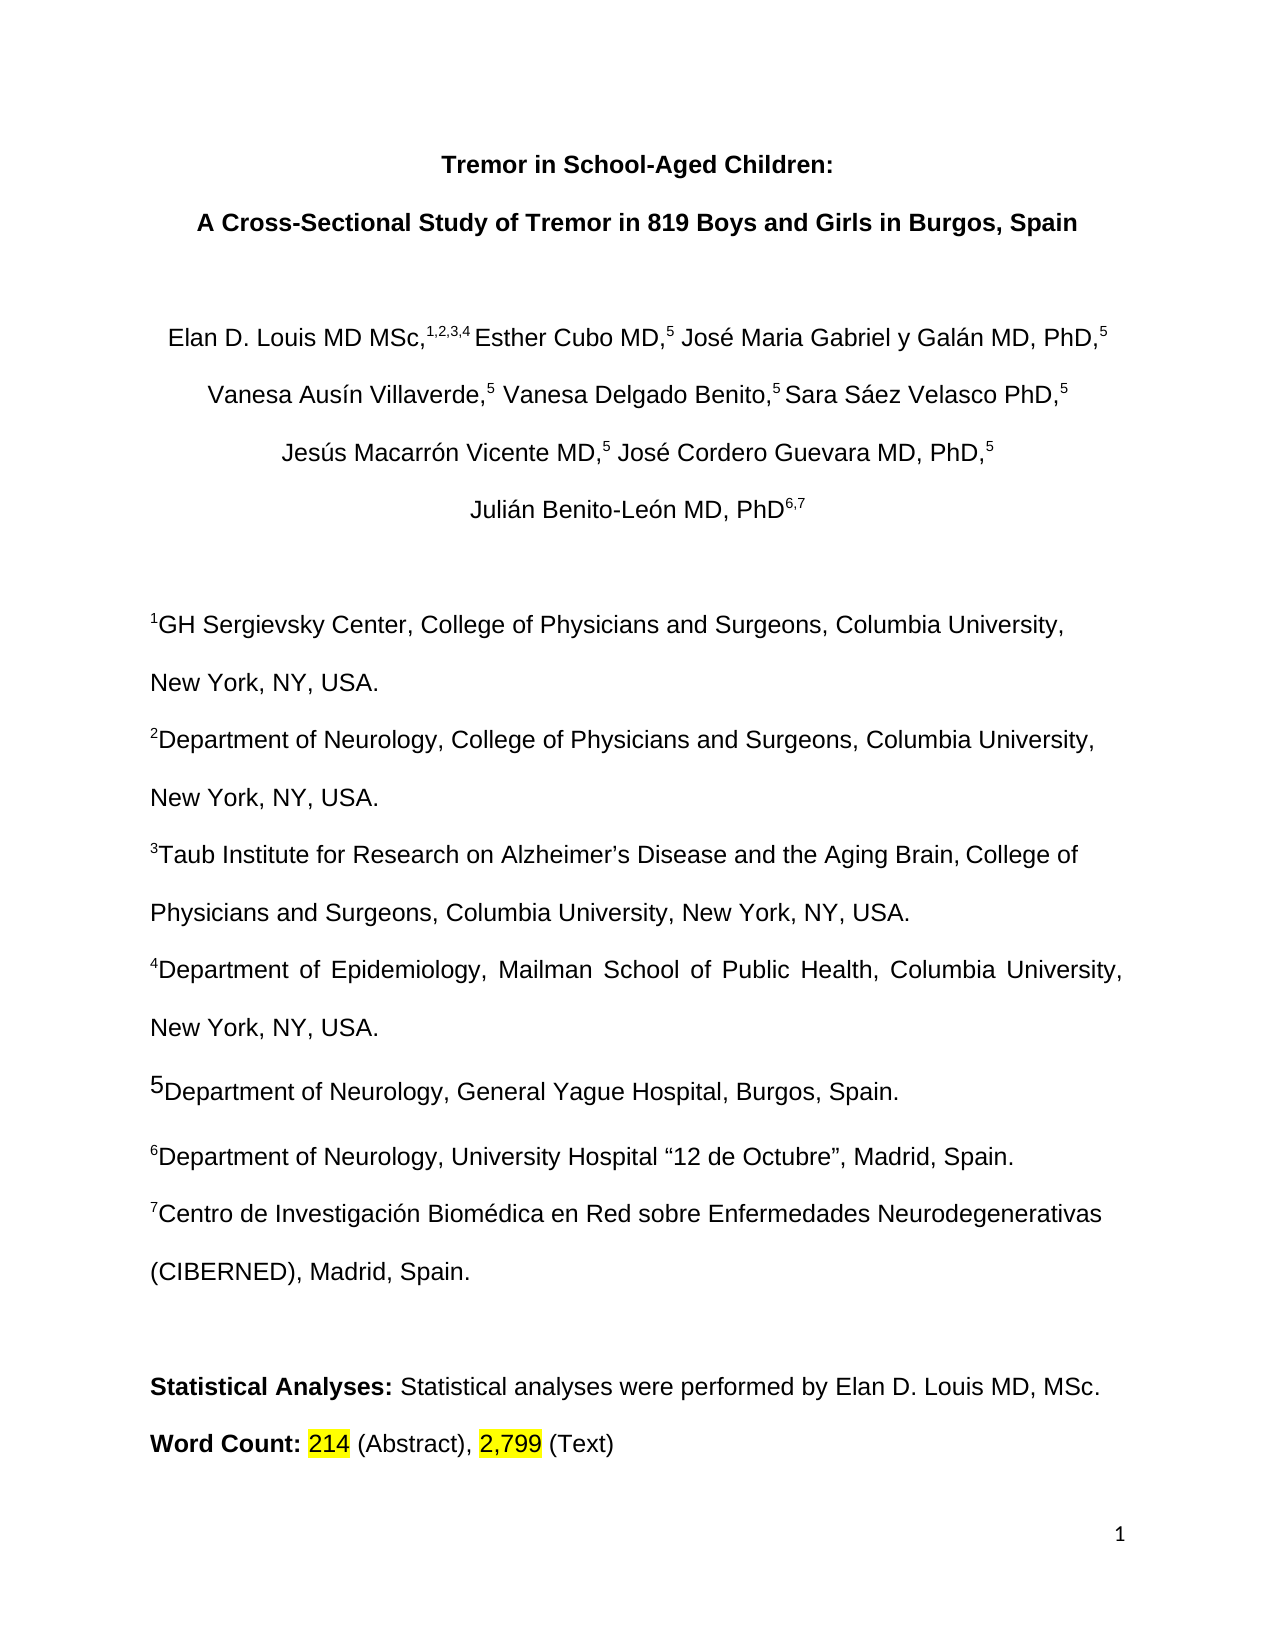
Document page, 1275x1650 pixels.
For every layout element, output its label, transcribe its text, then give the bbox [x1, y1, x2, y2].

text 5Department of Neurology, General Yague Hospital, Burgos, Spain. [150, 1070, 1125, 1106]
text 4Department of Epidemiology, Mailman School of Public Health, Columbia University, New York, NY, USA. [150, 955, 1125, 1041]
text Word Count: 214 (Abstract), 2,799 (Text) [350, 1429, 479, 1458]
text 6Department of Neurology, University Hospital “12 de Octubre”, Madrid, Spain. [150, 1142, 1125, 1171]
text Word Count: 214 (Abstract), 2,799 (Text) [150, 1429, 308, 1458]
text Word Count: 214 (Abstract), 2,799 (Text) [542, 1429, 1125, 1458]
text 3Taub Institute for Research on Alzheimer’s Disease and the Aging Brain, College of Physicians and Surgeons, Columbia University, New York, NY, USA. [150, 840, 1125, 926]
text Tremor in School-Aged Children: [150, 150, 1125, 179]
text Jesús Macarrón Vicente MD,5 José Cordero Guevara MD, PhD,5 [150, 437, 1125, 466]
text 7Centro de Investigación Biomédica en Red sobre Enfermedades Neurodegenerativas (CIBERNED), Madrid, Spain. [150, 1199, 1125, 1286]
text Elan D. Louis MD MSc,1,2,3,4 Esther Cubo MD,5 José Maria Gabriel y Galán MD, PhD,5 [150, 322, 1125, 351]
text New York, NY, USA. [150, 667, 1125, 696]
text Vanesa Ausín Villaverde,5 Vanesa Delgado Benito,5 Sara Sáez Velasco PhD,5 [150, 380, 1125, 409]
text A Cross-Sectional Study of Tremor in 819 Boys and Girls in Burgos, Spain [150, 207, 1125, 236]
text Statistical Analyses: Statistical analyses were performed by Elan D. Louis MD, MSc. [150, 1372, 1125, 1401]
text 1GH Sergievsky Center, College of Physicians and Surgeons, Columbia University, [150, 610, 1125, 639]
text Julián Benito-León MD, PhD6,7 [150, 495, 1125, 524]
text 2Department of Neurology, College of Physicians and Surgeons, Columbia University, New York, NY, USA. [150, 725, 1125, 811]
